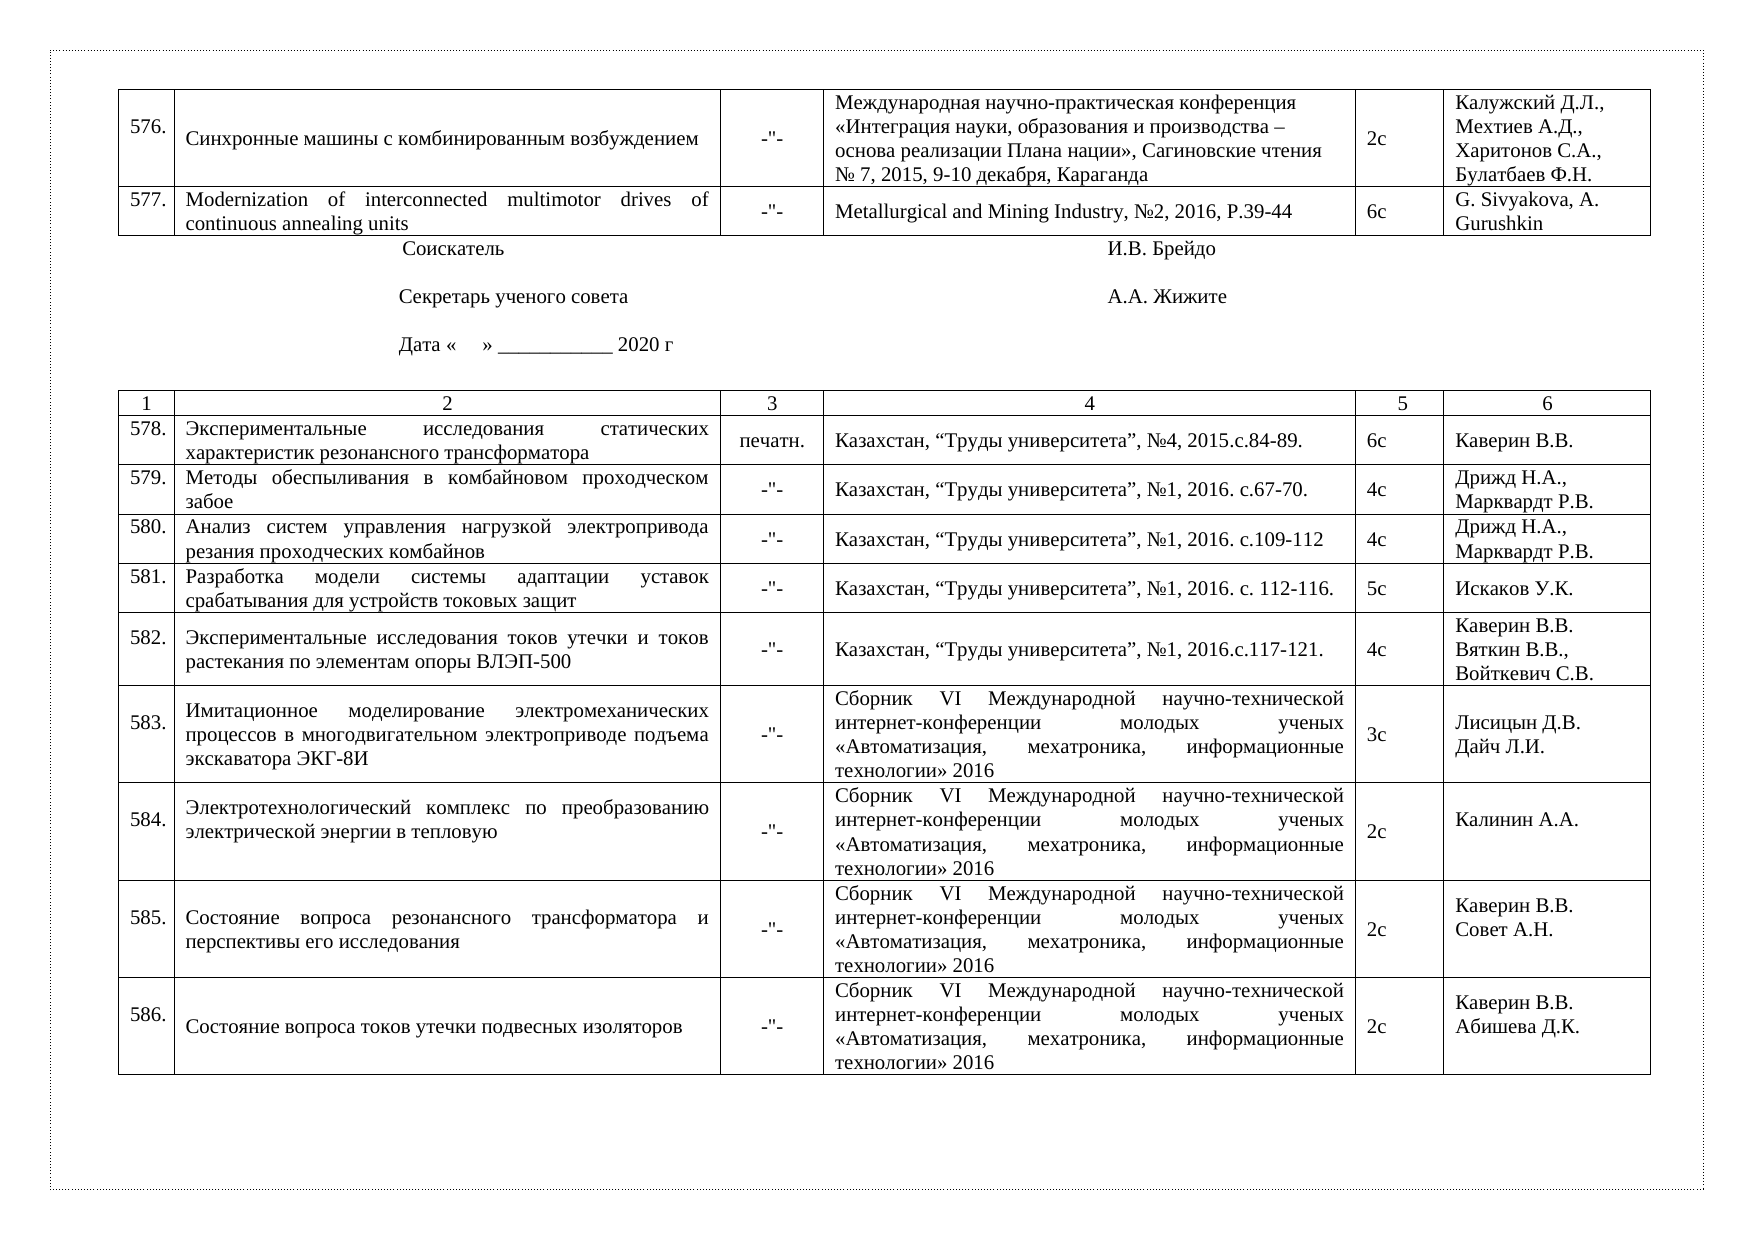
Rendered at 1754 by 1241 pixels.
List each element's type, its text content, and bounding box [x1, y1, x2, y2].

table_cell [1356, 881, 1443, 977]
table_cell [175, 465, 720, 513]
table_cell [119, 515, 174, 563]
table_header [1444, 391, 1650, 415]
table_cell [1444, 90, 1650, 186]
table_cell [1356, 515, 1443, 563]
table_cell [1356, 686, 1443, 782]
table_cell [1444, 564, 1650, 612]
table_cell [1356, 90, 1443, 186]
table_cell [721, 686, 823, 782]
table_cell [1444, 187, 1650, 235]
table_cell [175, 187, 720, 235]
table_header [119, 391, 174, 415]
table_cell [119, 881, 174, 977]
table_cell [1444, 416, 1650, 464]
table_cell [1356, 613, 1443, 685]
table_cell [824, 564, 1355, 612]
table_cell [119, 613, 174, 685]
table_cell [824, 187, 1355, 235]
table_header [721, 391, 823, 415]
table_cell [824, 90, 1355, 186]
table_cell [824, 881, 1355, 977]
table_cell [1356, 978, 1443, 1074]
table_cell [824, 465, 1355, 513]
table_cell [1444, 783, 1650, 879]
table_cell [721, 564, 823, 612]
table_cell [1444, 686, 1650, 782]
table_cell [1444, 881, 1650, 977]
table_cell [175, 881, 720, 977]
text Дата « » ___________ 2020 г [118, 332, 1636, 356]
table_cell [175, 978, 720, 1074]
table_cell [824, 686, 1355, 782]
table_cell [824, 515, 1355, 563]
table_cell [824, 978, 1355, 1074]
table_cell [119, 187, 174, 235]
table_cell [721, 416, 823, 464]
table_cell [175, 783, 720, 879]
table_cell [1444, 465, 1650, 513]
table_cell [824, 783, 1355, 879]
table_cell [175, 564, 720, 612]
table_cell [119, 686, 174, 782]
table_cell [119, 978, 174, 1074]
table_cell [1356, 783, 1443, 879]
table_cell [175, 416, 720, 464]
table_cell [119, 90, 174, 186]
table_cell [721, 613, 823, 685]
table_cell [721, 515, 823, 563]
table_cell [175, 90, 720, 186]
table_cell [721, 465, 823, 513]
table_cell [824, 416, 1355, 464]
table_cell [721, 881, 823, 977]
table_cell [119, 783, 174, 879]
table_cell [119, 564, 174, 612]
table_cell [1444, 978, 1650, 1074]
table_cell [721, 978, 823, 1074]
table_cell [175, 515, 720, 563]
text Соискатель И.В. Брейдо [118, 236, 1636, 260]
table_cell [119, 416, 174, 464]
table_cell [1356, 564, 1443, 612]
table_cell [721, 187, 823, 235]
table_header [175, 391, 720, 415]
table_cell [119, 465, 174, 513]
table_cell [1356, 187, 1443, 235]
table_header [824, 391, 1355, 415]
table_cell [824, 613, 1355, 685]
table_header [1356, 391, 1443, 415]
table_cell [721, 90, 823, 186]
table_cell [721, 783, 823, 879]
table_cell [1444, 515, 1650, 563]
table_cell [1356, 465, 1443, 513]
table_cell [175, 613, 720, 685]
text Секретарь ученого совета А.А. Жижите [118, 284, 1636, 308]
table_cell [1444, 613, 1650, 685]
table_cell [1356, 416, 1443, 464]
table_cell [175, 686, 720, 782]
